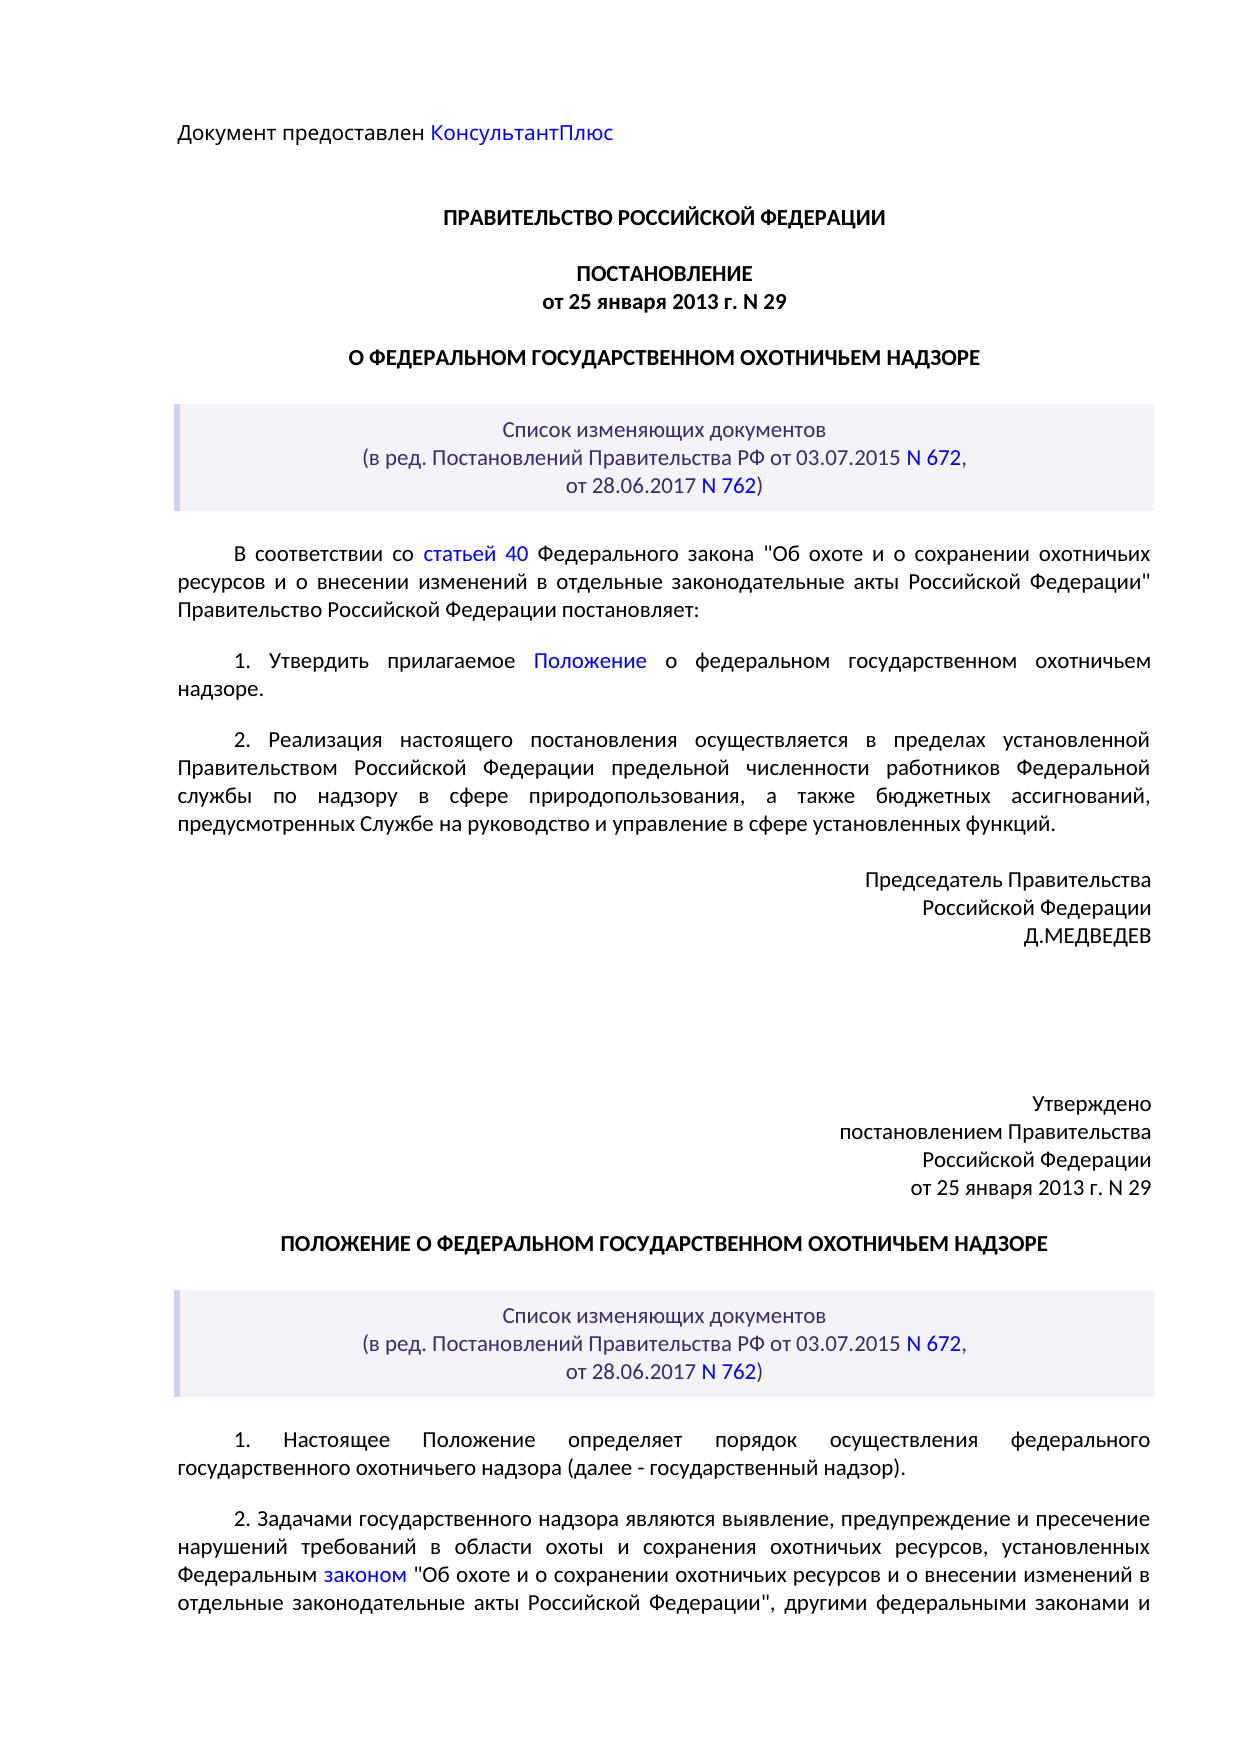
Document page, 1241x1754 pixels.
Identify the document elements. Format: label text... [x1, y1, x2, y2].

title от 25 января 2013 г. N 29 [177, 287, 1152, 315]
title Документ предоставлен КонсультантПлюс [177, 118, 1152, 175]
table_header Список изменяющих документов (в ред. Постановлений Правительства РФ от 03.07.2015 N 672, от 28.06.2017 N 762) [180, 404, 1149, 511]
text Российской Федерации [177, 1145, 1152, 1173]
text от 25 января 2013 г. N 29 [177, 1173, 1152, 1201]
text постановлением Правительства [177, 1117, 1152, 1145]
text Д.МЕДВЕДЕВ [177, 921, 1152, 949]
text Председатель Правительства [177, 865, 1152, 893]
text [177, 1504, 1152, 1616]
text 2. Реализация настоящего постановления осуществляется в пределах установленной Правительством Российской Федерации предельной численности работников Федеральной службы по надзору в сфере природопользования, а также бюджетных ассигнований, предусмотренных Службе на руководство и управление в сфере установленных функций. [177, 725, 1152, 837]
text 1. Утвердить прилагаемое Положение о федеральном государственном охотничьем надзоре. [177, 646, 1152, 702]
text В соответствии со статьей 40 Федерального закона "Об охоте и о сохранении охотничьих ресурсов и о внесении изменений в отдельные законодательные акты Российской Федерации" Правительство Российской Федерации постановляет: [177, 539, 1152, 623]
title ПОЛОЖЕНИЕ О ФЕДЕРАЛЬНОМ ГОСУДАРСТВЕННОМ ОХОТНИЧЬЕМ НАДЗОРЕ [177, 1229, 1152, 1257]
title ПОСТАНОВЛЕНИЕ [177, 259, 1152, 287]
text Утверждено [177, 1089, 1152, 1117]
text Российской Федерации [177, 893, 1152, 921]
table_header Список изменяющих документов (в ред. Постановлений Правительства РФ от 03.07.2015 N 672, от 28.06.2017 N 762) [180, 1290, 1149, 1397]
title О ФЕДЕРАЛЬНОМ ГОСУДАРСТВЕННОМ ОХОТНИЧЬЕМ НАДЗОРЕ [177, 343, 1152, 371]
text 1. Настоящее Положение определяет порядок осуществления федерального государственного охотничьего надзора (далее - государственный надзор). [177, 1425, 1152, 1481]
title ПРАВИТЕЛЬСТВО РОССИЙСКОЙ ФЕДЕРАЦИИ [177, 203, 1152, 231]
